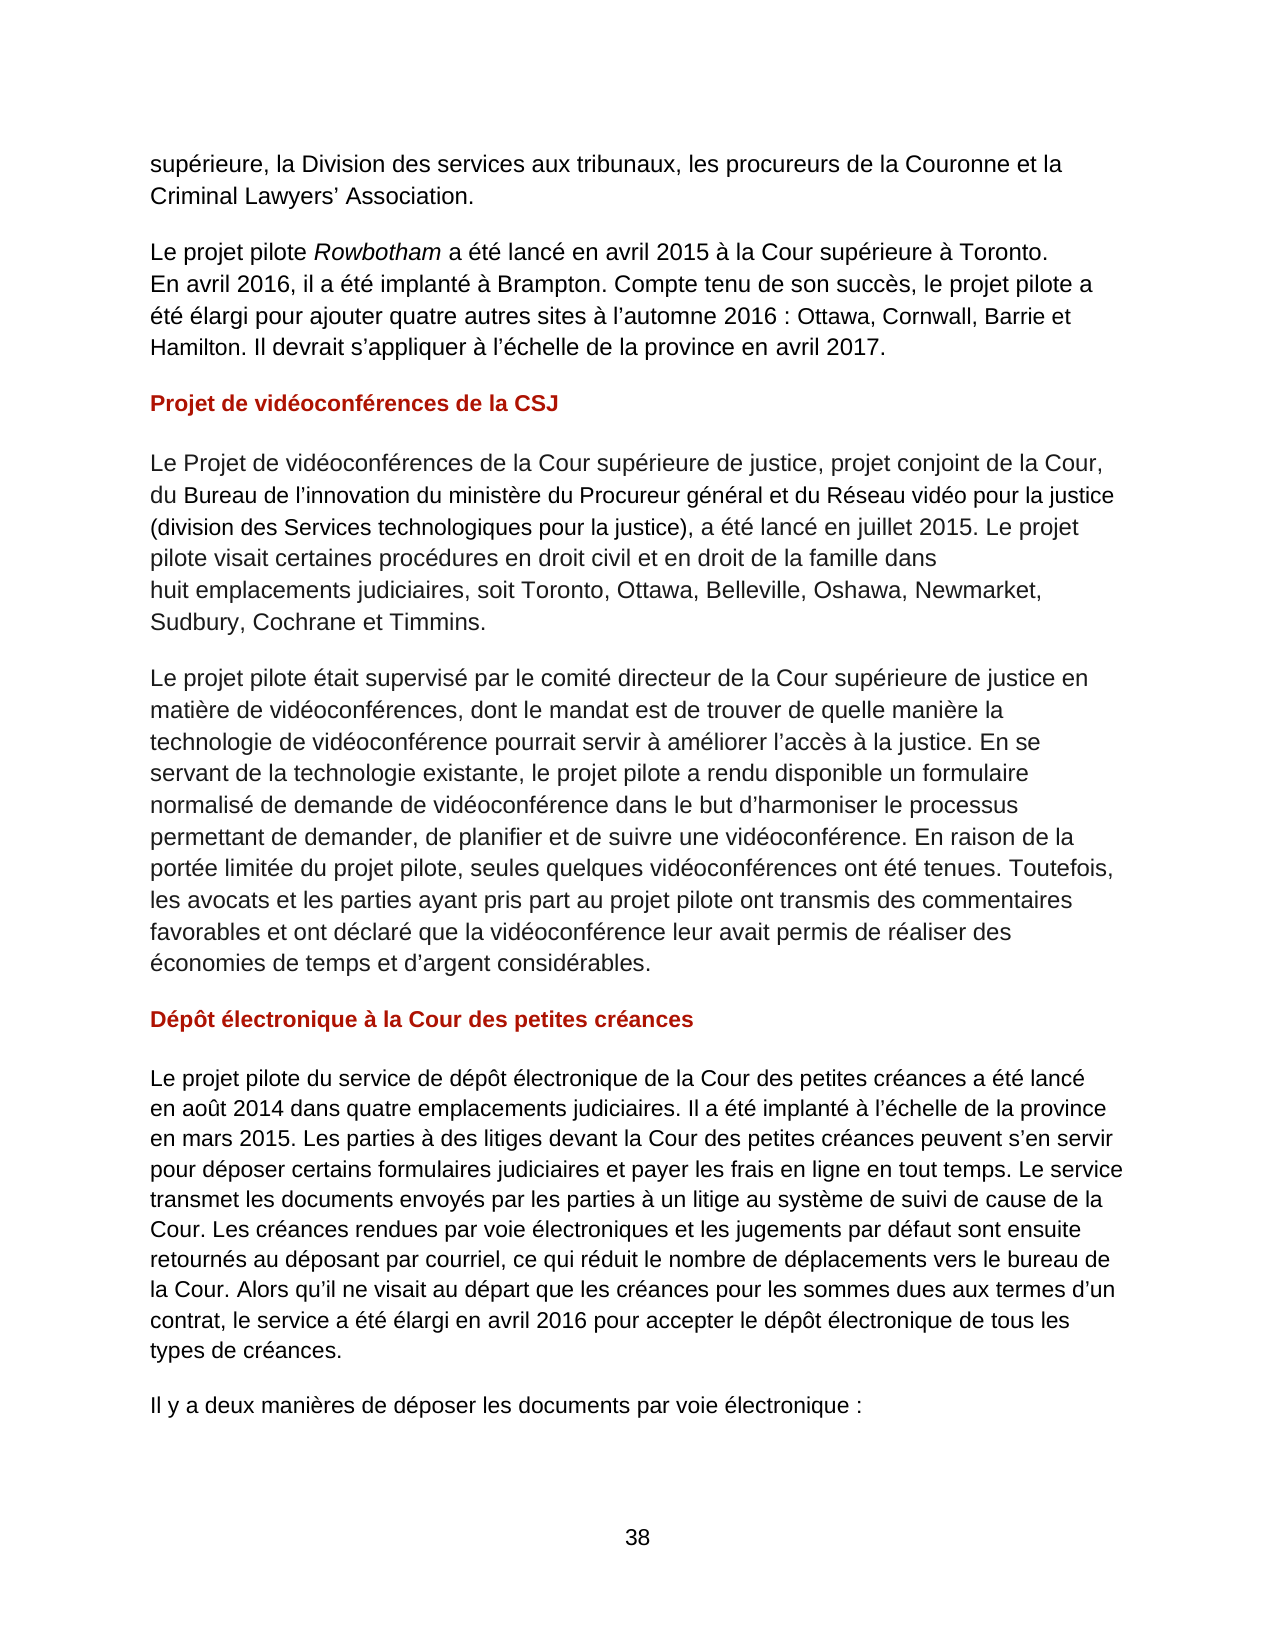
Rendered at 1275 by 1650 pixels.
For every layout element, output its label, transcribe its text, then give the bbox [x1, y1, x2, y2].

text Le projet pilote du service de dépôt électronique de la Cour des petites créances a été lancé en août 2014 dans quatre emplacements judiciaires. Il a été implanté à l’échelle de la province en mars 2015. Les parties à des litiges devant la Cour des petites créances peuvent s’en servir pour déposer certains formulaires judiciaires et payer les frais en ligne en tout temps. Le service transmet les documents envoyés par les parties à un litige au système de suivi de cause de la Cour. Les créances rendues par voie électroniques et les jugements par défaut sont ensuite retournés au déposant par courriel, ce qui réduit le nombre de déplacements vers le bureau de la Cour. Alors qu’il ne visait au départ que les créances pour les sommes dues aux termes d’un contrat, le service a été élargi en avril 2016 pour accepter le dépôt électronique de tous les types de créances. [150, 1065, 1125, 1363]
subtitle Dépôt électronique à la Cour des petites créances [150, 1006, 1125, 1032]
text Il y a deux manières de déposer les documents par voie électronique : [150, 1392, 1125, 1418]
subtitle Projet de vidéoconférences de la CSJ [150, 390, 1125, 416]
text Le projet pilote était supervisé par le comité directeur de la Cour supérieure de justice en matière de vidéoconférences, dont le mandat est de trouver de quelle manière la technologie de vidéoconférence pourrait servir à améliorer l’accès à la justice. En se servant de la technologie existante, le projet pilote a rendu disponible un formulaire normalisé de demande de vidéoconférence dans le but d’harmoniser le processus permettant de demander, de planifier et de suivre une vidéoconférence. En raison de la portée limitée du projet pilote, seules quelques vidéoconférences ont été tenues. Toutefois, les avocats et les parties ayant pris part au projet pilote ont transmis des commentaires favorables et ont déclaré que la vidéoconférence leur avait permis de réaliser des économies de temps et d’argent considérables. [150, 664, 1125, 977]
text Le Projet de vidéoconférences de la Cour supérieure de justice, projet conjoint de la Cour, du Bureau de l’innovation du ministère du Procureur général et du Réseau vidéo pour la justice (division des Services technologiques pour la justice), a été lancé en juillet 2015. Le projet pilote visait certaines procédures en droit civil et en droit de la famille dans huit emplacements judiciaires, soit Toronto, Ottawa, Belleville, Oshawa, Newmarket, Sudbury, Cochrane et Timmins. [150, 449, 1125, 635]
text Le projet pilote Rowbotham a été lancé en avril 2015 à la Cour supérieure à Toronto. En avril 2016, il a été implanté à Brampton. Compte tenu de son succès, le projet pilote a été élargi pour ajouter quatre autres sites à l’automne 2016 : Ottawa, Cornwall, Barrie et Hamilton. Il devrait s’appliquer à l’échelle de la province en avril 2017. [150, 238, 1125, 361]
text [150, 150, 1125, 209]
